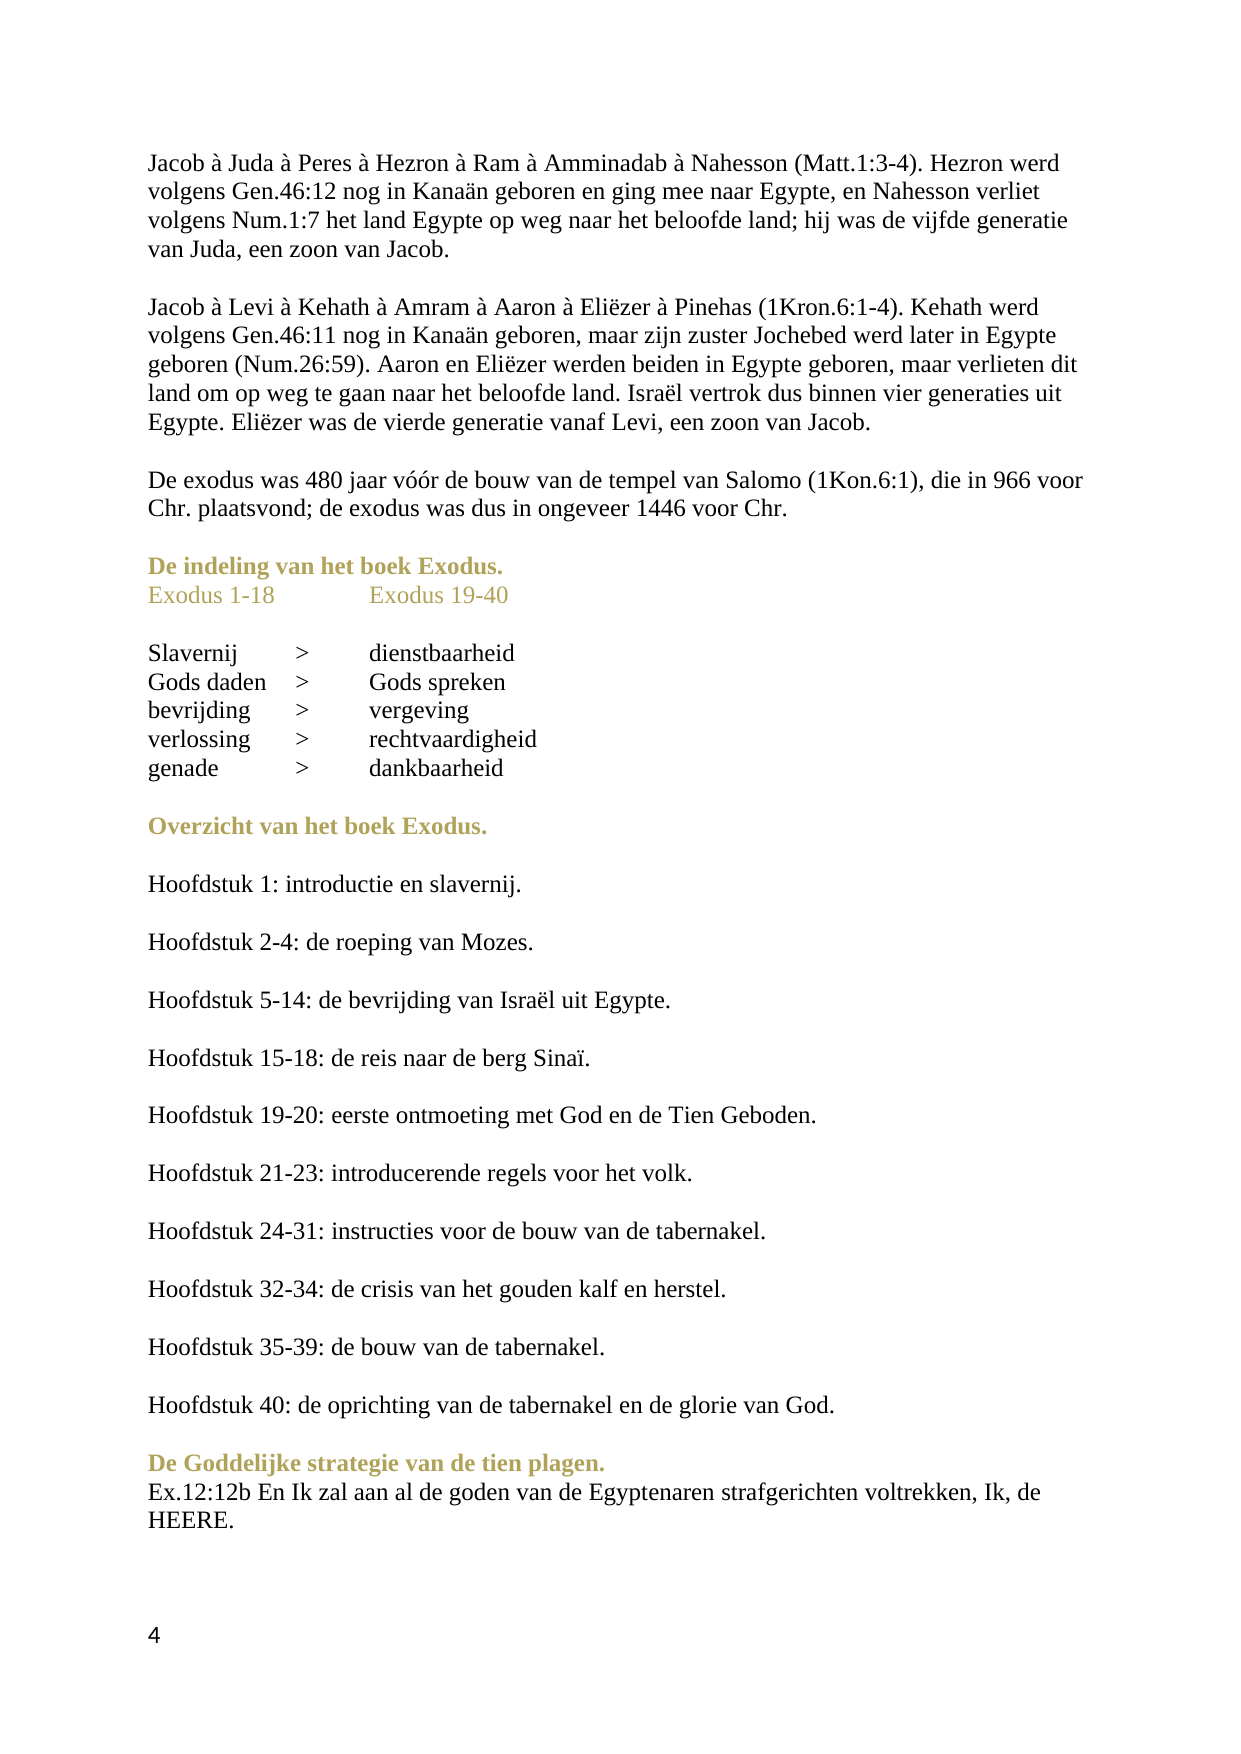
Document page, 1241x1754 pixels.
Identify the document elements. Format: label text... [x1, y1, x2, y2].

text Hoofdstuk 24-31: instructies voor de bouw van de tabernakel. [148, 1216, 1093, 1245]
text Slavernij > dienstbaarheid Gods daden > Gods spreken bevrijding > vergeving verlossing > rechtvaardigheid genade > dankbaarheid [148, 638, 1093, 782]
text Overzicht van het boek Exodus. [148, 811, 1093, 840]
text De indeling van het boek Exodus. Exodus 1-18 Exodus 19-40 [148, 551, 1093, 609]
text Hoofdstuk 32-34: de crisis van het gouden kalf en herstel. [148, 1274, 1093, 1303]
text Hoofdstuk 5-14: de bevrijding van Israël uit Egypte. [148, 985, 1093, 1013]
text Hoofdstuk 21-23: introducerende regels voor het volk. [148, 1158, 1093, 1187]
text Hoofdstuk 35-39: de bouw van de tabernakel. [148, 1332, 1093, 1361]
text Hoofdstuk 40: de oprichting van de tabernakel en de glorie van God. [148, 1390, 1093, 1419]
text Jacob à Juda à Peres à Hezron à Ram à Amminadab à Nahesson (Matt.1:3-4). Hezron werd volgens Gen.46:12 nog in Kanaän geboren en ging mee naar Egypte, en Nahesson verliet volgens Num.1:7 het land Egypte op weg naar het beloofde land; hij was de vijfde generatie van Juda, een zoon van Jacob. [148, 148, 1093, 263]
text Hoofdstuk 1: introductie en slavernij. [148, 869, 1093, 898]
text De exodus was 480 jaar vóór de bouw van de tempel van Salomo (1Kon.6:1), die in 966 voor Chr. plaatsvond; de exodus was dus in ongeveer 1446 voor Chr. [148, 465, 1093, 522]
text Hoofdstuk 15-18: de reis naar de berg Sinaï. [148, 1043, 1093, 1071]
text Hoofdstuk 19-20: eerste ontmoeting met God en de Tien Geboden. [148, 1101, 1093, 1129]
text Hoofdstuk 2-4: de roeping van Mozes. [148, 927, 1093, 956]
text Jacob à Levi à Kehath à Amram à Aaron à Eliëzer à Pinehas (1Kron.6:1-4). Kehath werd volgens Gen.46:11 nog in Kanaän geboren, maar zijn zuster Jochebed werd later in Egypte geboren (Num.26:59). Aaron en Eliëzer werden beiden in Egypte geboren, maar verlieten dit land om op weg te gaan naar het beloofde land. Israël vertrok dus binnen vier generaties uit Egypte. Eliëzer was de vierde generatie vanaf Levi, een zoon van Jacob. [148, 292, 1093, 436]
text De Goddelijke strategie van de tien plagen. Ex.12:12b En Ik zal aan al de goden van de Egyptenaren strafgerichten voltrekken, Ik, de HEERE. [148, 1448, 1093, 1534]
